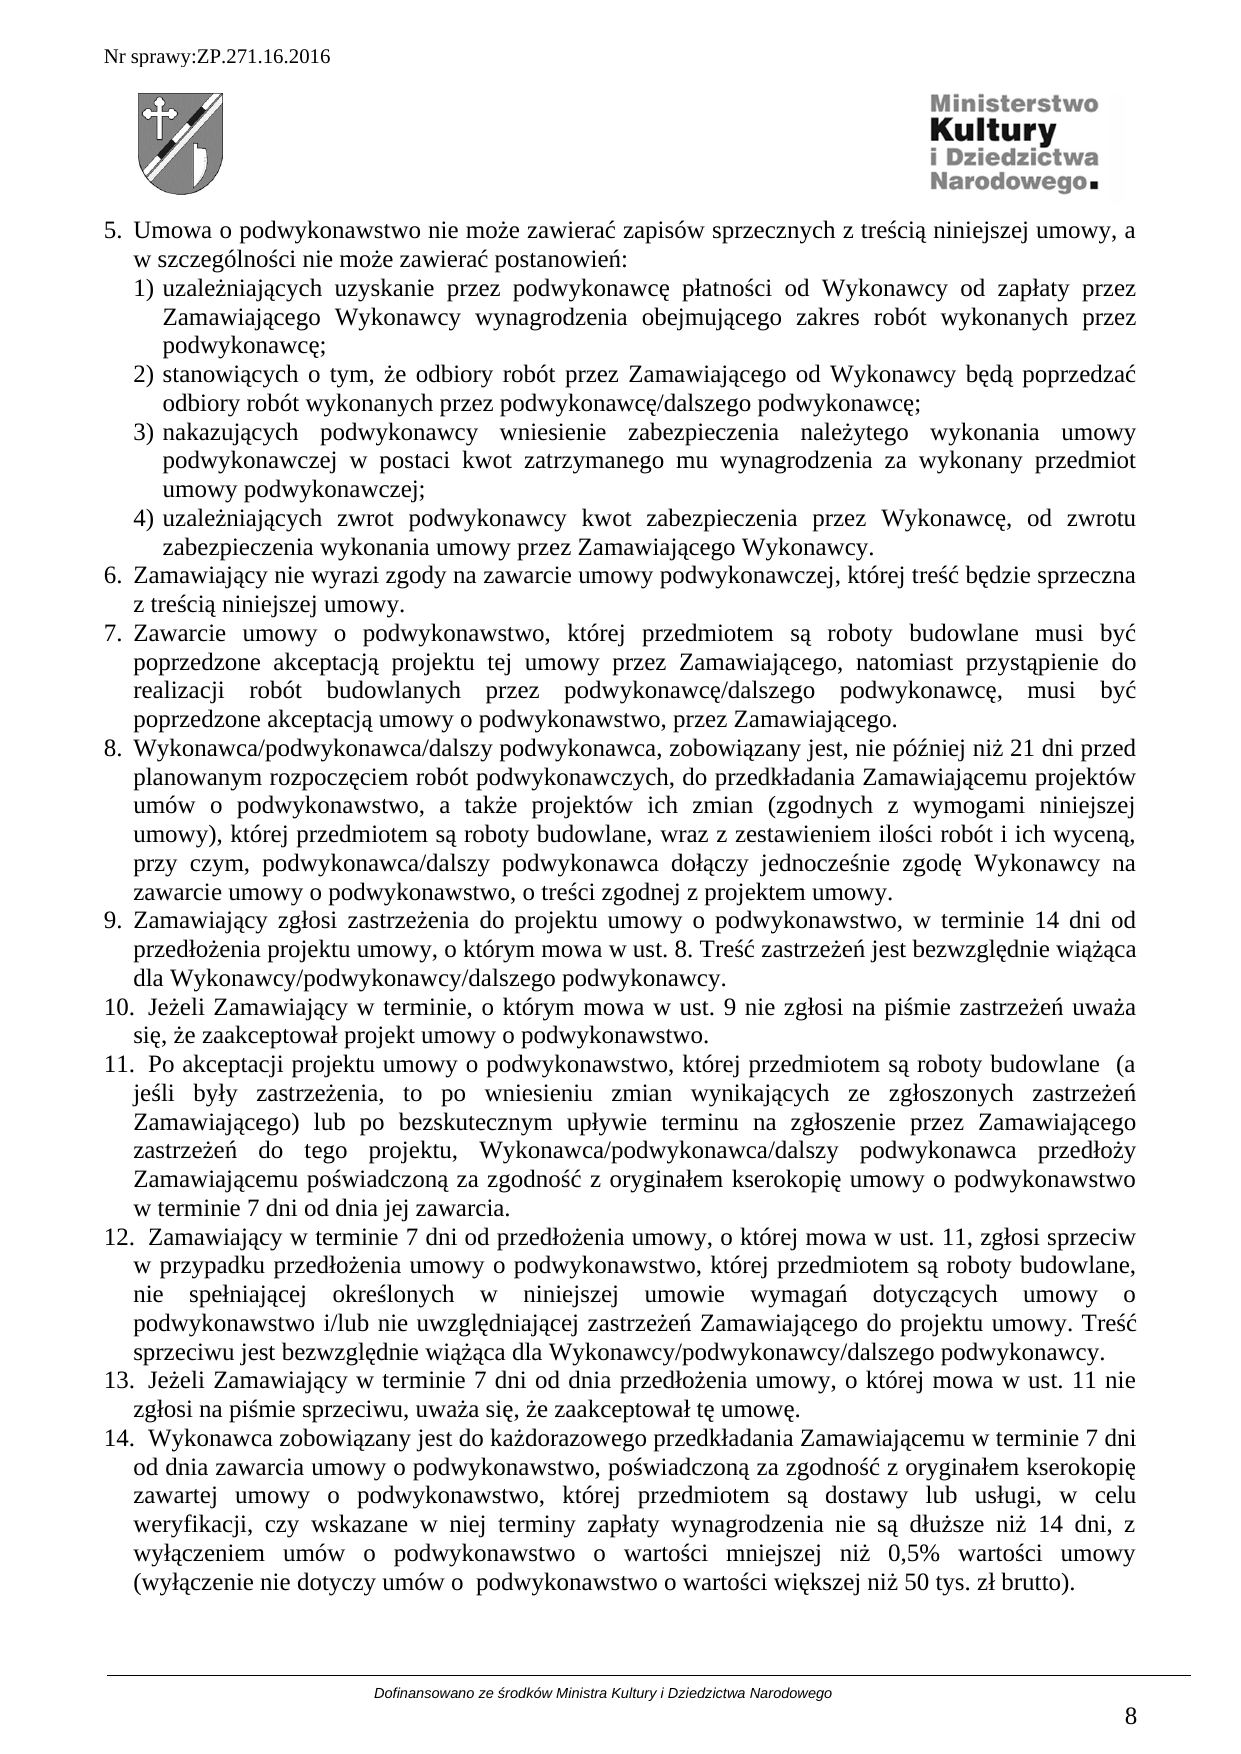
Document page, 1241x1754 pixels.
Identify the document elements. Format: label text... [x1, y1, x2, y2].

list Zamawiający zgłosi zastrzeżenia do projektu umowy o podwykonawstwo, w terminie 14 dni od przedłożenia projektu umowy, o którym mowa w ust. 8. Treść zastrzeżeń jest bezwzględnie wiążąca dla Wykonawcy/podwykonawcy/dalszego podwykonawcy. [103, 905, 1137, 992]
picture [103, 67, 1137, 216]
list stanowiących o tym, że odbiory robót przez Zamawiającego od Wykonawcy będą poprzedzać odbiory robót wykonanych przez podwykonawcę/dalszego podwykonawcę; [133, 359, 1137, 417]
list Jeżeli Zamawiający w terminie, o którym mowa w ust. 9 nie zgłosi na piśmie zastrzeżeń uważa się, że zaakceptował projekt umowy o podwykonawstwo. [103, 992, 1137, 1049]
list Po akceptacji projektu umowy o podwykonawstwo, której przedmiotem są roboty budowlane (a jeśli były zastrzeżenia, to po wniesieniu zmian wynikających ze zgłoszonych zastrzeżeń Zamawiającego) lub po bezskutecznym upływie terminu na zgłoszenie przez Zamawiającego zastrzeżeń do tego projektu, Wykonawca/podwykonawca/dalszy podwykonawca przedłoży Zamawiającemu poświadczoną za zgodność z oryginałem kserokopię umowy o podwykonawstwo w terminie 7 dni od dnia jej zawarcia. [103, 1049, 1137, 1222]
list uzależniających uzyskanie przez podwykonawcę płatności od Wykonawcy od zapłaty przez Zamawiającego Wykonawcy wynagrodzenia obejmującego zakres robót wykonanych przez podwykonawcę; [133, 273, 1137, 359]
list Umowa o podwykonawstwo nie może zawierać zapisów sprzecznych z treścią niniejszej umowy, a w szczególności nie może zawierać postanowień: [103, 216, 1137, 273]
list nakazujących podwykonawcy wniesienie zabezpieczenia należytego wykonania umowy podwykonawczej w postaci kwot zatrzymanego mu wynagrodzenia za wykonany przedmiot umowy podwykonawczej; [133, 417, 1137, 503]
list Wykonawca/podwykonawca/dalszy podwykonawca, zobowiązany jest, nie później niż 21 dni przed planowanym rozpoczęciem robót podwykonawczych, do przedkładania Zamawiającemu projektów umów o podwykonawstwo, a także projektów ich zmian (zgodnych z wymogami niniejszej umowy), której przedmiotem są roboty budowlane, wraz z zestawieniem ilości robót i ich wyceną, przy czym, podwykonawca/dalszy podwykonawca dołączy jednocześnie zgodę Wykonawcy na zawarcie umowy o podwykonawstwo, o treści zgodnej z projektem umowy. [103, 733, 1137, 905]
list Zamawiający nie wyrazi zgody na zawarcie umowy podwykonawczej, której treść będzie sprzeczna z treścią niniejszej umowy. [103, 560, 1137, 618]
list Jeżeli Zamawiający w terminie 7 dni od dnia przedłożenia umowy, o której mowa w ust. 11 nie zgłosi na piśmie sprzeciwu, uważa się, że zaakceptował tę umowę. [103, 1365, 1137, 1423]
list Zawarcie umowy o podwykonawstwo, której przedmiotem są roboty budowlane musi być poprzedzone akceptacją projektu tej umowy przez Zamawiającego, natomiast przystąpienie do realizacji robót budowlanych przez podwykonawcę/dalszego podwykonawcę, musi być poprzedzone akceptacją umowy o podwykonawstwo, przez Zamawiającego. [103, 618, 1137, 733]
list uzależniających zwrot podwykonawcy kwot zabezpieczenia przez Wykonawcę, od zwrotu zabezpieczenia wykonania umowy przez Zamawiającego Wykonawcy. [133, 503, 1137, 560]
list Zamawiający w terminie 7 dni od przedłożenia umowy, o której mowa w ust. 11, zgłosi sprzeciw w przypadku przedłożenia umowy o podwykonawstwo, której przedmiotem są roboty budowlane, nie spełniającej określonych w niniejszej umowie wymagań dotyczących umowy o podwykonawstwo i/lub nie uwzględniającej zastrzeżeń Zamawiającego do projektu umowy. Treść sprzeciwu jest bezwzględnie wiążąca dla Wykonawcy/podwykonawcy/dalszego podwykonawcy. [103, 1222, 1137, 1365]
list Wykonawca zobowiązany jest do każdorazowego przedkładania Zamawiającemu w terminie 7 dni od dnia zawarcia umowy o podwykonawstwo, poświadczoną za zgodność z oryginałem kserokopię zawartej umowy o podwykonawstwo, której przedmiotem są dostawy lub usługi, w celu weryfikacji, czy wskazane w niej terminy zapłaty wynagrodzenia nie są dłuższe niż 14 dni, z wyłączeniem umów o podwykonawstwo o wartości mniejszej niż 0,5% wartości umowy (wyłączenie nie dotyczy umów o podwykonawstwo o wartości większej niż 50 tys. zł brutto). [103, 1423, 1137, 1595]
